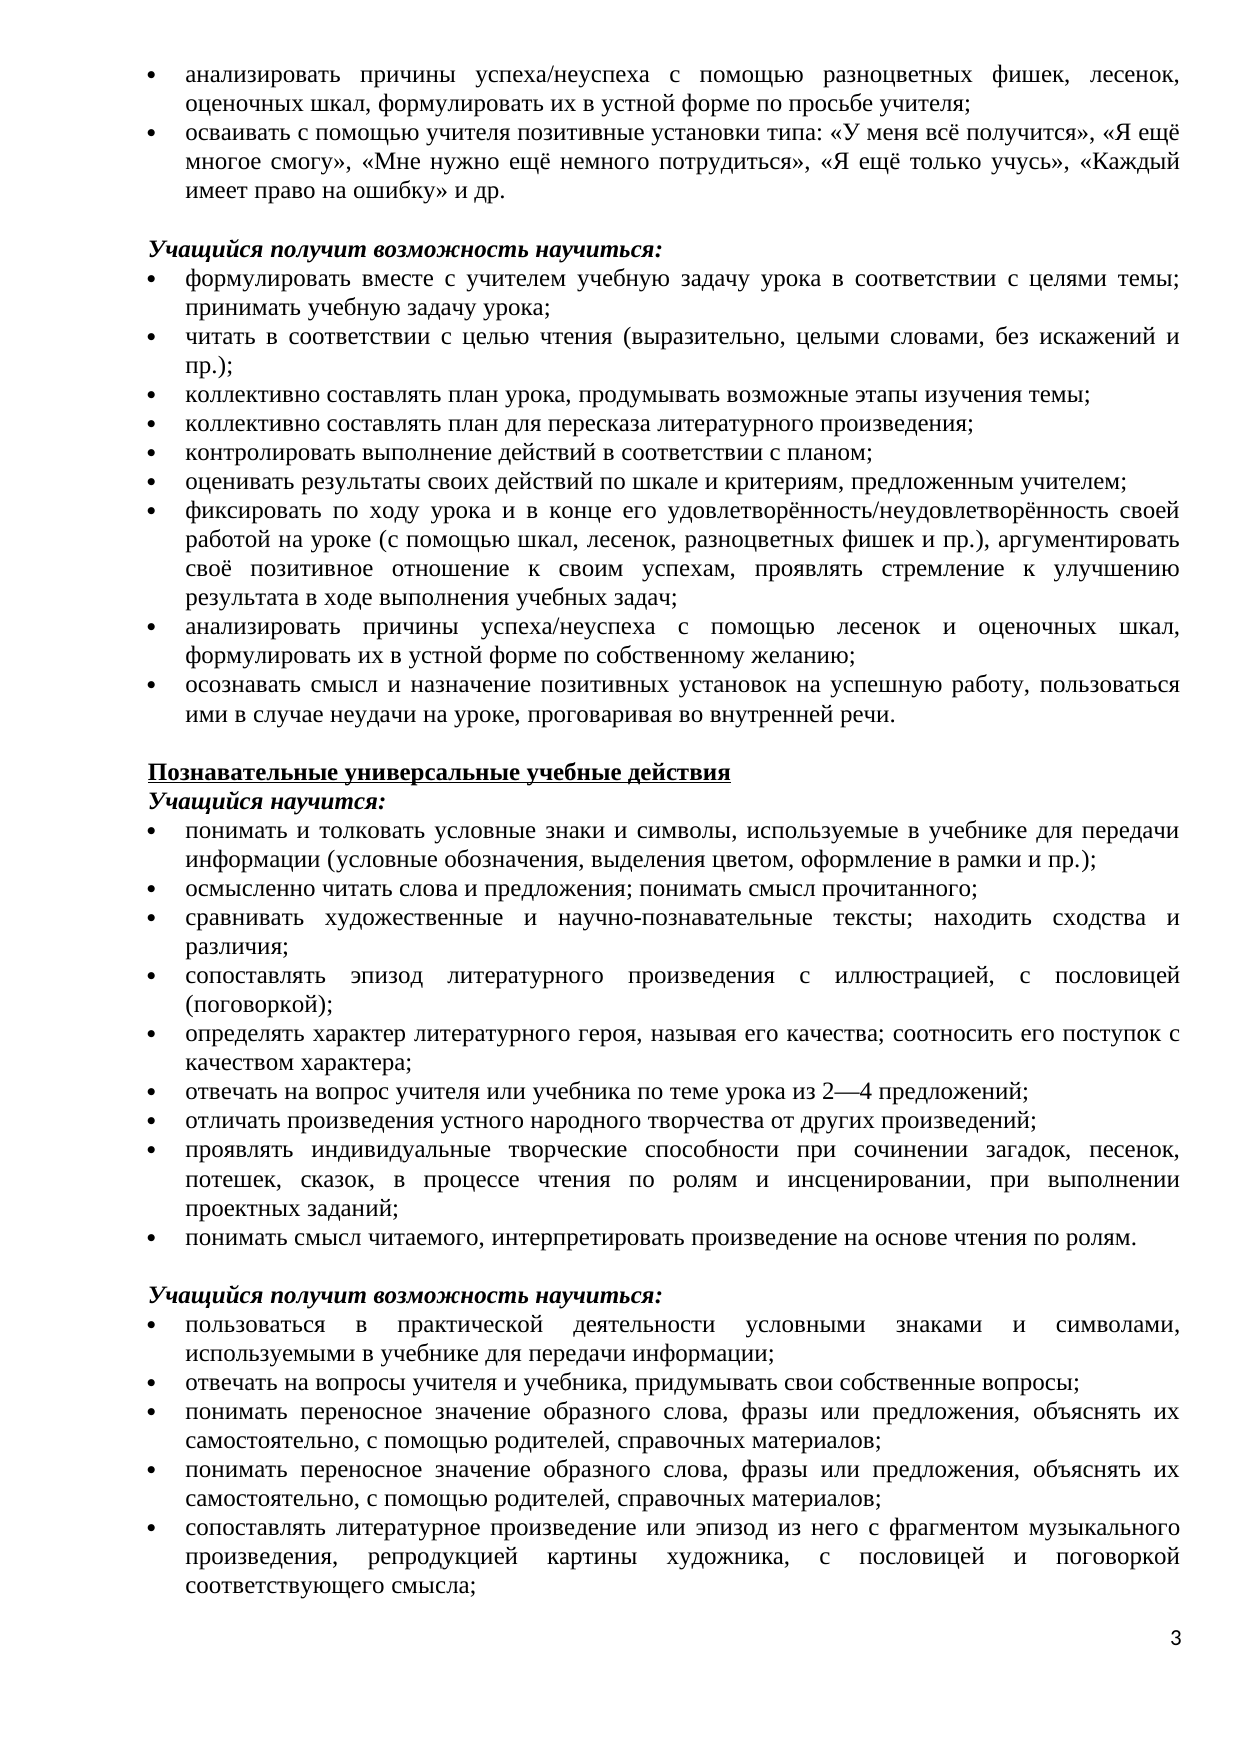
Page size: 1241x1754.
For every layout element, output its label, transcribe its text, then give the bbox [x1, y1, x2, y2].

list формулировать вместе с учителем учебную задачу урока в соответствии с целями темы; принимать учебную задачу урока; [148, 262, 1181, 321]
text Познавательные универсальные учебные действия [148, 757, 1181, 786]
text Учащийся научится: [148, 786, 1181, 815]
text Учащийся получит возможность научиться: [148, 1280, 1181, 1309]
list коллективно составлять план урока, продумывать возможные этапы изучения темы; [148, 379, 1181, 408]
list сопоставлять эпизод литературного произведения с иллюстрацией, с пословицей (поговоркой); [148, 960, 1181, 1018]
list сравнивать художественные и научно-познавательные тексты; находить сходства и различия; [148, 902, 1181, 960]
list осваивать с помощью учителя позитивные установки типа: «У меня всё получится», «Я ещё многое смогу», «Мне нужно ещё немного потрудиться», «Я ещё только учусь», «Каждый имеет право на ошибку» и др. [148, 117, 1181, 204]
list определять характер литературного героя, называя его качества; соотносить его поступок с качеством характера; [148, 1018, 1181, 1076]
list понимать переносное значение образного слова, фразы или предложения, объяснять их самостоятельно, с помощью родителей, справочных материалов; [148, 1454, 1181, 1512]
list осознавать смысл и назначение позитивных установок на успешную работу, пользоваться ими в случае неудачи на уроке, проговаривая во внутренней речи. [148, 669, 1181, 727]
list фиксировать по ходу урока и в конце его удовлетворённость/неудовлетворённость своей работой на уроке (с помощью шкал, лесенок, разноцветных фишек и пр.), аргументировать своё позитивное отношение к своим успехам, проявлять стремление к улучшению результата в ходе выполнения учебных задач; [148, 495, 1181, 611]
list понимать смысл читаемого, интерпретировать произведение на основе чтения по ролям. [148, 1222, 1181, 1251]
list пользоваться в практической деятельности условными знаками и символами, используемыми в учебнике для передачи информации; [148, 1309, 1181, 1367]
list осмысленно читать слова и предложения; понимать смысл прочитанного; [148, 873, 1181, 902]
text Учащийся получит возможность научиться: [148, 233, 1181, 262]
list читать в соответствии с целью чтения (выразительно, целыми словами, без искажений и пр.); [148, 321, 1181, 379]
list анализировать причины успеха/неуспеха с помощью разноцветных фишек, лесенок, оценочных шкал, формулировать их в устной форме по просьбе учителя; [148, 59, 1181, 117]
list отвечать на вопрос учителя или учебника по теме урока из 2—4 предложений; [148, 1076, 1181, 1105]
list сопоставлять литературное произведение или эпизод из него с фрагментом музыкального произведения, репродукцией картины художника, с пословицей и поговоркой соответствующего смысла; [148, 1512, 1181, 1599]
list отличать произведения устного народного творчества от других произведений; [148, 1105, 1181, 1134]
list контролировать выполнение действий в соответствии с планом; [148, 437, 1181, 466]
list анализировать причины успеха/неуспеха с помощью лесенок и оценочных шкал, формулировать их в устной форме по собственному желанию; [148, 611, 1181, 669]
list коллективно составлять план для пересказа литературного произведения; [148, 408, 1181, 437]
list понимать переносное значение образного слова, фразы или предложения, объяснять их самостоятельно, с помощью родителей, справочных материалов; [148, 1396, 1181, 1454]
list проявлять индивидуальные творческие способности при сочинении загадок, песенок, потешек, сказок, в процессе чтения по ролям и инсценировании, при выполнении проектных заданий; [148, 1134, 1181, 1222]
list оценивать результаты своих действий по шкале и критериям, предложенным учителем; [148, 466, 1181, 495]
list понимать и толковать условные знаки и символы, используемые в учебнике для передачи информации (условные обозначения, выделения цветом, оформление в рамки и пр.); [148, 815, 1181, 873]
list отвечать на вопросы учителя и учебника, придумывать свои собственные вопросы; [148, 1367, 1181, 1396]
